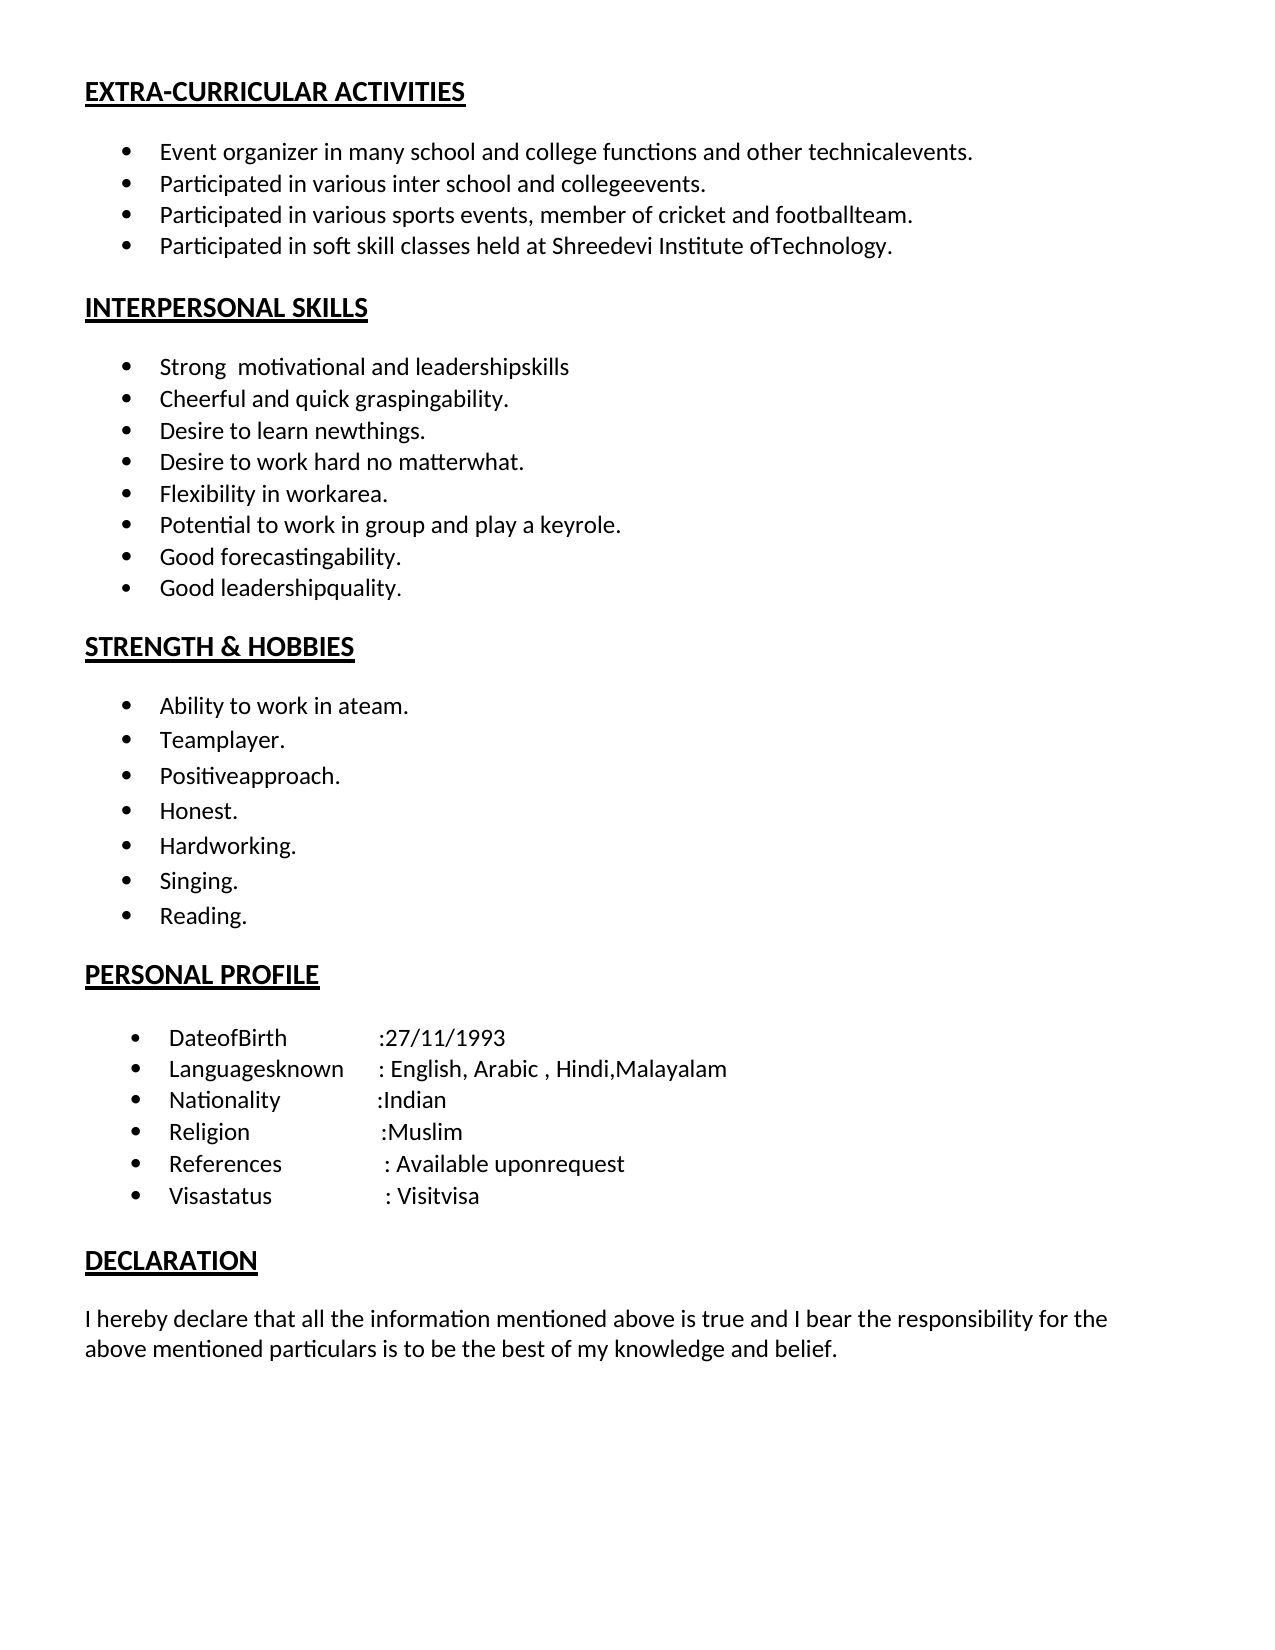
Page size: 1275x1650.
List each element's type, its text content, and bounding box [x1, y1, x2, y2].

list Hardworking. [122, 830, 1135, 860]
subtitle DECLARATION [84, 1242, 1135, 1277]
list Good leadershipquality. [122, 572, 1135, 603]
list Strong motivational and leadershipskills [122, 350, 1135, 382]
list Cheerful and quick graspingability. [122, 382, 1135, 414]
list Desire to work hard no matterwhat. [122, 446, 1135, 476]
list Honest. [122, 795, 1135, 826]
list Visastatus : Visitvisa [131, 1179, 1135, 1211]
list Reading. [122, 901, 1135, 931]
list Flexibility in workarea. [122, 477, 1135, 508]
list Desire to learn newthings. [122, 414, 1135, 446]
list Teamplayer. [122, 725, 1135, 755]
list Participated in various sports events, member of cricket and footballteam. [122, 198, 1135, 230]
subtitle INTERPERSONAL SKILLS [84, 289, 1135, 325]
list Ability to work in ateam. [122, 690, 1135, 720]
subtitle PERSONAL PROFILE [84, 956, 1135, 992]
list Languagesknown : English, Arabic , Hindi,Malayalam [131, 1053, 1135, 1083]
list Participated in soft skill classes held at Shreedevi Institute ofTechnology. [122, 230, 1135, 261]
list Event organizer in many school and college functions and other technicalevents. [122, 135, 1135, 167]
list DateofBirth :27/11/1993 [131, 1022, 1135, 1053]
list Singing. [122, 865, 1135, 896]
text I hereby declare that all the information mentioned above is true and I bear the responsibility for the above mentioned particulars is to be the best of my knowledge and belief. [84, 1303, 1111, 1364]
list Positiveapproach. [122, 760, 1135, 790]
list Religion :Muslim [131, 1115, 1135, 1147]
list Potential to work in group and play a keyrole. [122, 508, 1135, 540]
list Nationality :Indian [131, 1083, 1135, 1115]
list Participated in various inter school and collegeevents. [122, 167, 1135, 198]
subtitle STRENGTH & HOBBIES [84, 628, 1135, 664]
list References : Available uponrequest [131, 1147, 1135, 1179]
subtitle EXTRA-CURRICULAR ACTIVITIES [84, 73, 1135, 109]
list Good forecastingability. [122, 540, 1135, 572]
